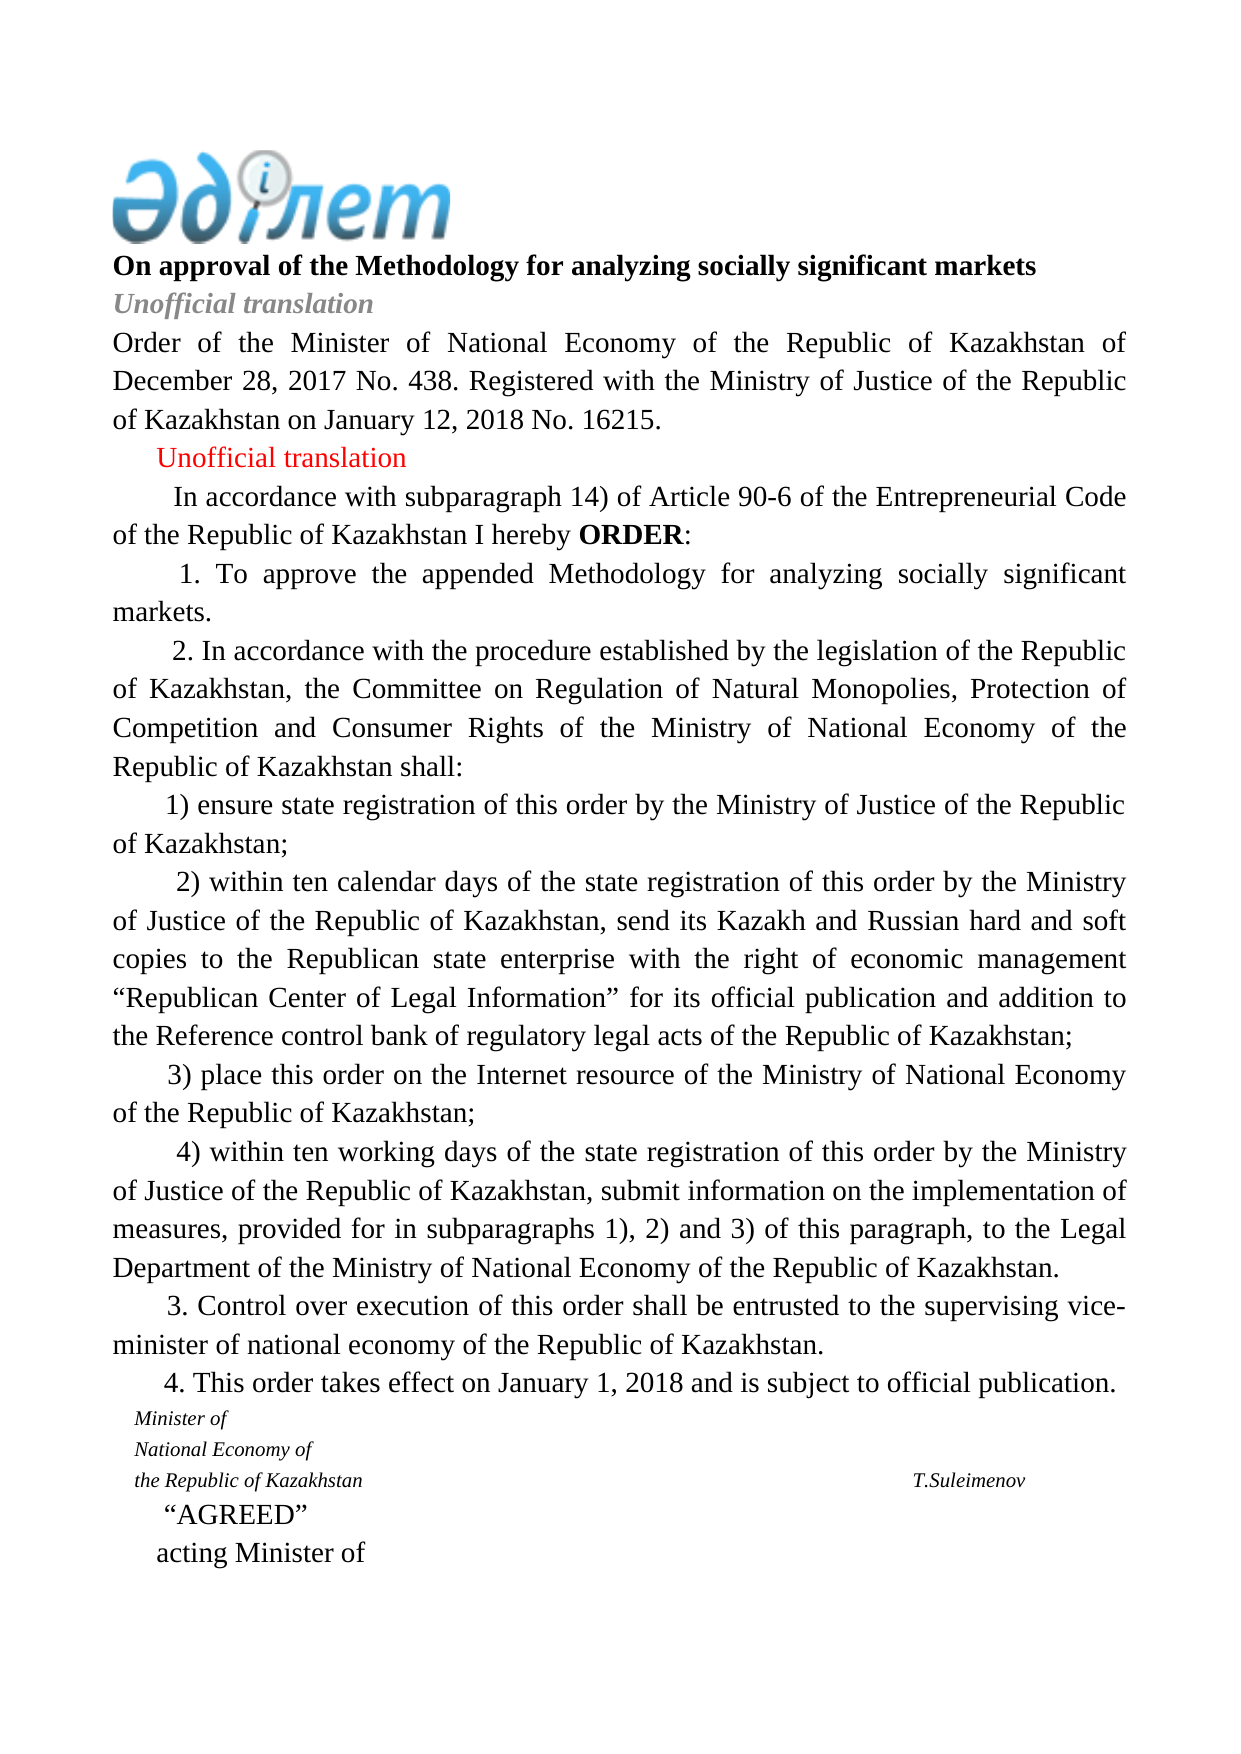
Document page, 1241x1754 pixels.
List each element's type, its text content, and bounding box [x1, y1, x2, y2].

text Order of the Minister of National Economy of the Republic of Kazakhstan of December 28, 2017 No. 438. Registered with the Ministry of Justice of the Republic of Kazakhstan on January 12, 2018 No. 16215. [112, 325, 1128, 435]
table_cell the Republic of Kazakhstan [101, 1466, 911, 1497]
text On approval of the Methodology for analyzing socially significant markets [112, 248, 1128, 281]
text In accordance with subparagraph 14) of Article 90-6 of the Entrepreneurial Code of the Republic of Kazakhstan I hereby ORDER: [112, 479, 1128, 551]
table_cell T.Suleimenov [911, 1466, 1240, 1497]
text 4) within ten working days of the state registration of this order by the Ministry of Justice of the Republic of Kazakhstan, submit information on the implementation of measures, provided for in subparagraphs 1), 2) and 3) of this paragraph, to the Legal Department of the Ministry of National Economy of the Republic of Kazakhstan. [112, 1134, 1128, 1283]
text 4. This order takes effect on January 1, 2018 and is subject to official publication. [112, 1365, 1128, 1399]
text Unofficial translation [112, 286, 1128, 320]
text acting Minister of [112, 1536, 1128, 1569]
text Unofficial translation [112, 440, 1128, 474]
table_cell National Economy of [101, 1435, 1240, 1466]
table_header Minister of [101, 1404, 1240, 1435]
text 3) place this order on the Internet resource of the Ministry of National Economy of the Republic of Kazakhstan; [112, 1057, 1128, 1129]
text 3. Control over execution of this order shall be entrusted to the supervising vice-minister of national economy of the Republic of Kazakhstan. [112, 1288, 1128, 1360]
text 1. To approve the appended Methodology for analyzing socially significant markets. [112, 556, 1128, 628]
text 2. In accordance with the procedure established by the legislation of the Republic of Kazakhstan, the Committee on Regulation of Natural Monopolies, Protection of Competition and Consumer Rights of the Ministry of National Economy of the Republic of Kazakhstan shall: [112, 633, 1128, 782]
text 1) ensure state registration of this order by the Ministry of Justice of the Republic of Kazakhstan; [112, 787, 1128, 859]
text 2) within ten calendar days of the state registration of this order by the Ministry of Justice of the Republic of Kazakhstan, send its Kazakh and Russian hard and soft copies to the Republican state enterprise with the right of economic management “Republican Center of Legal Information” for its official publication and addition to the Reference control bank of regulatory legal acts of the Republic of Kazakhstan; [112, 864, 1128, 1052]
text “AGREED” [112, 1497, 1128, 1531]
picture [112, 150, 451, 244]
